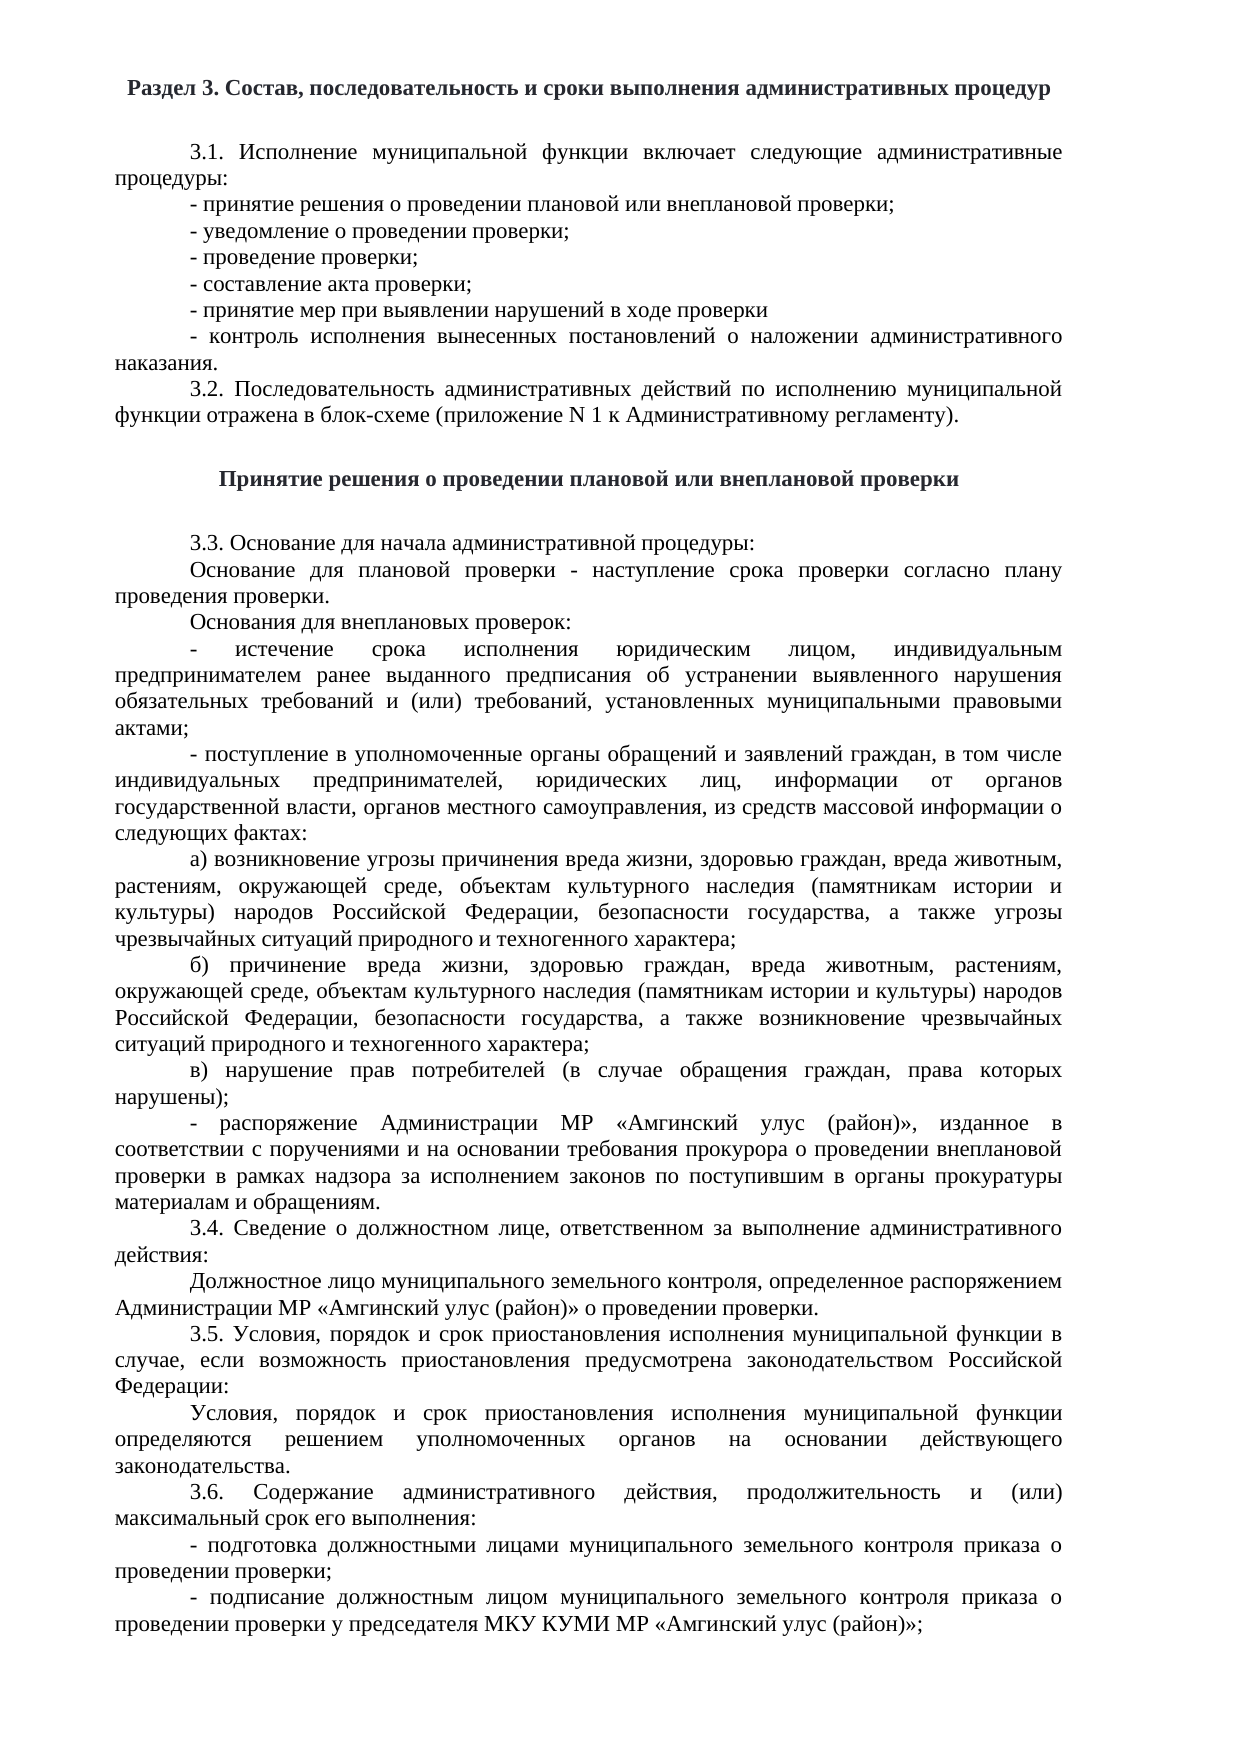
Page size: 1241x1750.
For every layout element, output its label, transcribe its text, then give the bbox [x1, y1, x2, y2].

text б) причинение вреда жизни, здоровью граждан, вреда животным, растениям, окружающей среде, объектам культурного наследия (памятникам истории и культуры) народов Российской Федерации, безопасности государства, а также возникновение чрезвычайных ситуаций природного и техногенного характера; [114, 951, 1064, 1056]
text - принятие мер при выявлении нарушений в ходе проверки [114, 296, 1064, 322]
text 3.3. Основание для начала административной процедуры: [114, 529, 1064, 556]
text Условия, порядок и срок приостановления исполнения муниципальной функции определяются решением уполномоченных органов на основании действующего законодательства. [114, 1399, 1064, 1478]
text - контроль исполнения вынесенных постановлений о наложении административного наказания. [114, 322, 1064, 375]
text 3.4. Сведение о должностном лице, ответственном за выполнение административного действия: [114, 1214, 1064, 1267]
text - составление акта проверки; [114, 269, 1064, 296]
text Должностное лицо муниципального земельного контроля, определенное распоряжением Администрации МР «Амгинский улус (район)» о проведении проверки. [114, 1267, 1064, 1320]
text - подготовка должностными лицами муниципального земельного контроля приказа о проведении проверки; [114, 1531, 1064, 1583]
text - истечение срока исполнения юридическим лицом, индивидуальным предпринимателем ранее выданного предписания об устранении выявленного нарушения обязательных требований и (или) требований, установленных муниципальными правовыми актами; [114, 635, 1064, 740]
text - уведомление о проведении проверки; [114, 217, 1064, 243]
subtitle Раздел 3. Состав, последовательность и сроки выполнения административных процедур [114, 74, 1064, 100]
text - подписание должностным лицом муниципального земельного контроля приказа о проведении проверки у председателя МКУ КУМИ МР «Амгинский улус (район)»; [114, 1583, 1064, 1636]
text в) нарушение прав потребителей (в случае обращения граждан, права которых нарушены); [114, 1056, 1064, 1109]
text - проведение проверки; [114, 243, 1064, 269]
text 3.2. Последовательность административных действий по исполнению муниципальной функции отражена в блок-схеме (приложение N 1 к Административному регламенту). [114, 375, 1064, 428]
subtitle Принятие решения о проведении плановой или внеплановой проверки [114, 465, 1064, 492]
text Основание для плановой проверки - наступление срока проверки согласно плану проведения проверки. [114, 556, 1064, 608]
text 3.1. Исполнение муниципальной функции включает следующие административные процедуры: [114, 138, 1064, 191]
text - распоряжение Администрации МР «Амгинский улус (район)», изданное в соответствии с поручениями и на основании требования прокурора о проведении внеплановой проверки в рамках надзора за исполнением законов по поступившим в органы прокуратуры материалам и обращениям. [114, 1109, 1064, 1214]
text - поступление в уполномоченные органы обращений и заявлений граждан, в том числе индивидуальных предпринимателей, юридических лиц, информации от органов государственной власти, органов местного самоуправления, из средств массовой информации о следующих фактах: [114, 740, 1064, 846]
text 3.5. Условия, порядок и срок приостановления исполнения муниципальной функции в случае, если возможность приостановления предусмотрена законодательством Российской Федерации: [114, 1320, 1064, 1399]
text Основания для внеплановых проверок: [114, 608, 1064, 635]
text а) возникновение угрозы причинения вреда жизни, здоровью граждан, вреда животным, растениям, окружающей среде, объектам культурного наследия (памятникам истории и культуры) народов Российской Федерации, безопасности государства, а также угрозы чрезвычайных ситуаций природного и техногенного характера; [114, 846, 1064, 951]
text 3.6. Содержание административного действия, продолжительность и (или) максимальный срок его выполнения: [114, 1478, 1064, 1531]
text - принятие решения о проведении плановой или внеплановой проверки; [114, 191, 1064, 217]
